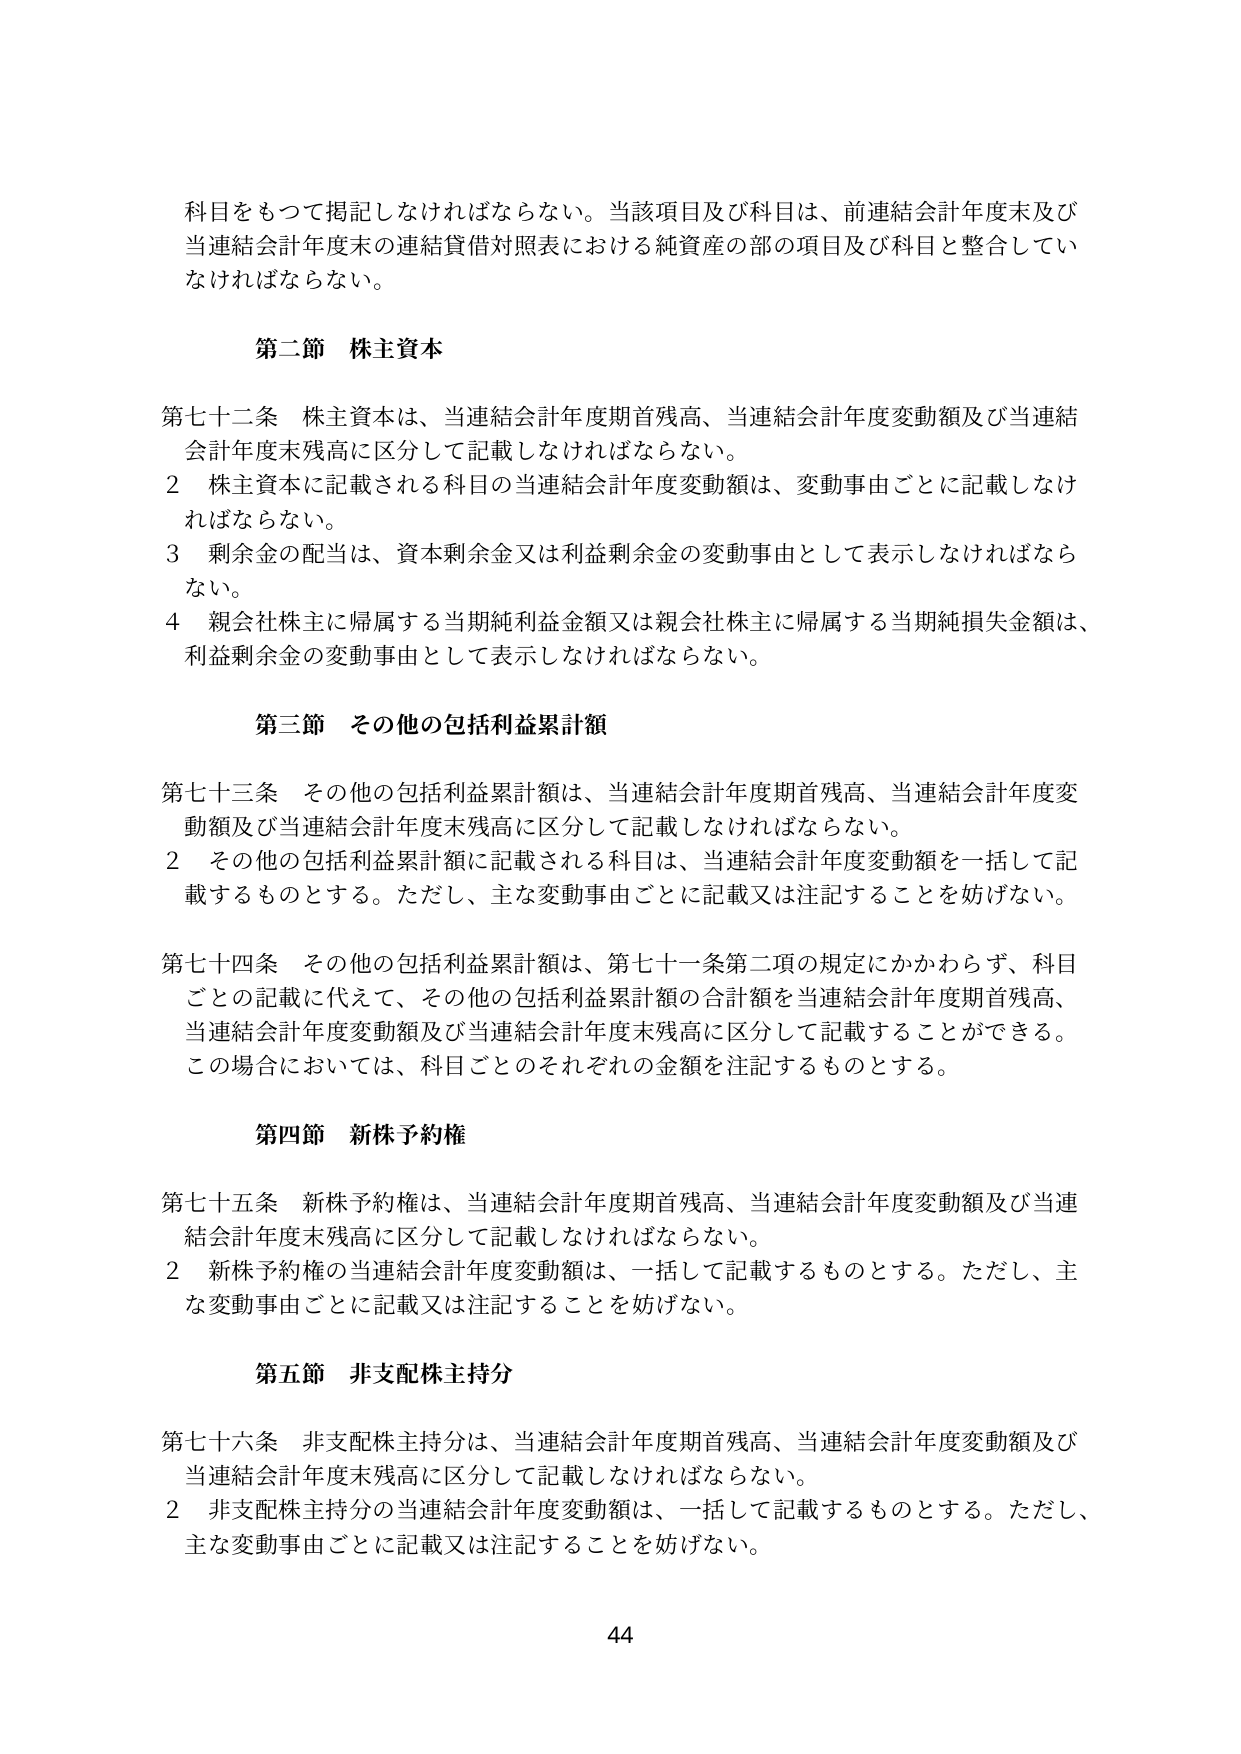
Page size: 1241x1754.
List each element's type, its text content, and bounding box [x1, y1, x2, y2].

text ３ 剰余金の配当は、資本剰余金又は利益剰余金の変動事由として表示しなければならない。 [161, 535, 1079, 604]
text ２ その他の包括利益累計額に記載される科目は、当連結会計年度変動額を一括して記載するものとする。ただし、主な変動事由ごとに記載又は注記することを妨げない。 [161, 843, 1079, 911]
text 第三節 その他の包括利益累計額 [253, 706, 1079, 740]
text 第七十六条 非支配株主持分は、当連結会計年度期首残高、当連結会計年度変動額及び当連結会計年度末残高に区分して記載しなければならない。 [161, 1424, 1079, 1492]
text 第二節 株主資本 [253, 330, 1079, 364]
text ２ 株主資本に記載される科目の当連結会計年度変動額は、変動事由ごとに記載しなければならない。 [161, 467, 1079, 535]
text ４ 親会社株主に帰属する当期純利益金額又は親会社株主に帰属する当期純損失金額は、利益剰余金の変動事由として表示しなければならない。 [161, 604, 1079, 672]
text 第七十四条 その他の包括利益累計額は、第七十一条第二項の規定にかかわらず、科目ごとの記載に代えて、その他の包括利益累計額の合計額を当連結会計年度期首残高、当連結会計年度変動額及び当連結会計年度末残高に区分して記載することができる。この場合においては、科目ごとのそれぞれの金額を注記するものとする。 [161, 945, 1079, 1082]
text ２ 非支配株主持分の当連結会計年度変動額は、一括して記載するものとする。ただし、主な変動事由ごとに記載又は注記することを妨げない。 [161, 1492, 1079, 1560]
text 第五節 非支配株主持分 [253, 1355, 1079, 1389]
text 第七十二条 株主資本は、当連結会計年度期首残高、当連結会計年度変動額及び当連結会計年度末残高に区分して記載しなければならない。 [161, 399, 1079, 467]
text 第七十三条 その他の包括利益累計額は、当連結会計年度期首残高、当連結会計年度変動額及び当連結会計年度末残高に区分して記載しなければならない。 [161, 774, 1079, 843]
text 第七十五条 新株予約権は、当連結会計年度期首残高、当連結会計年度変動額及び当連結会計年度末残高に区分して記載しなければならない。 [161, 1184, 1079, 1253]
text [161, 194, 1079, 296]
text 第四節 新株予約権 [253, 1116, 1079, 1150]
text ２ 新株予約権の当連結会計年度変動額は、一括して記載するものとする。ただし、主な変動事由ごとに記載又は注記することを妨げない。 [161, 1253, 1079, 1321]
